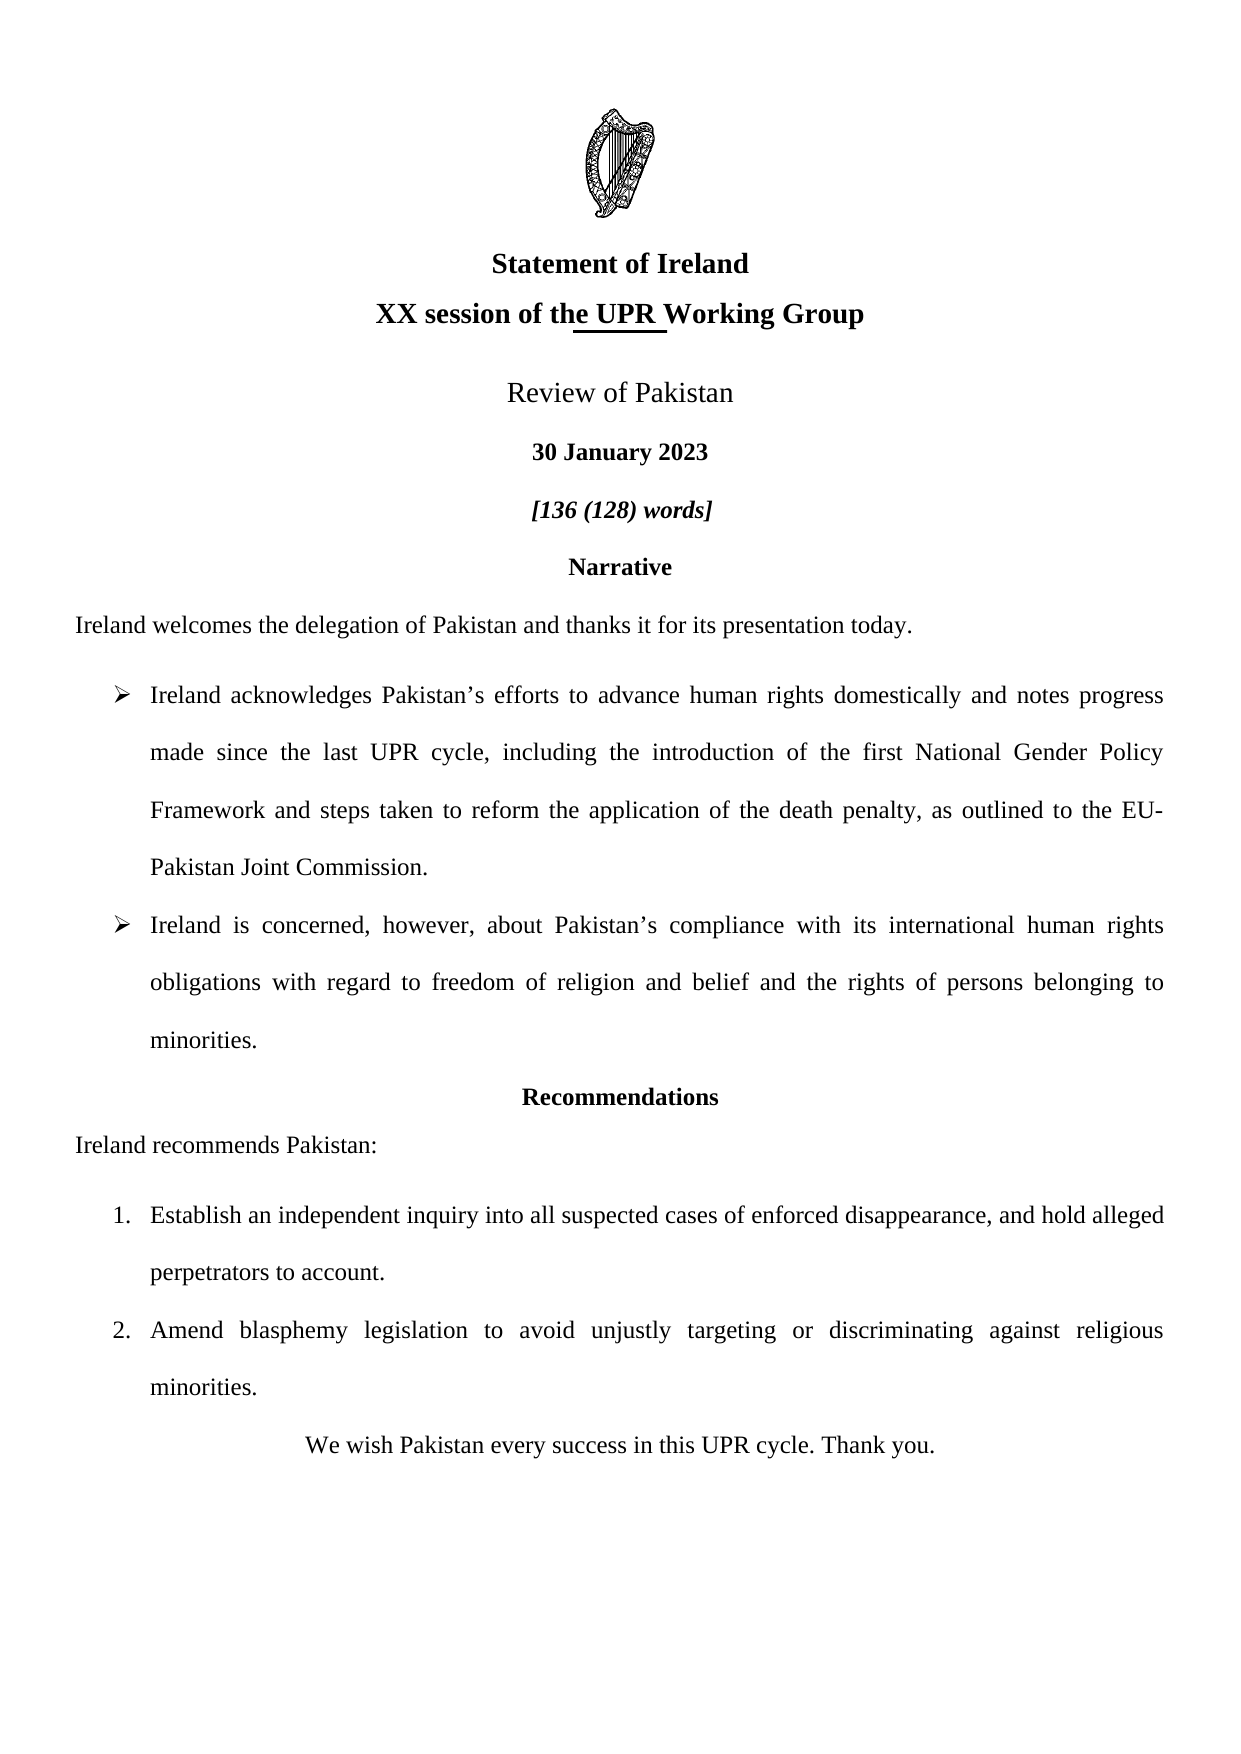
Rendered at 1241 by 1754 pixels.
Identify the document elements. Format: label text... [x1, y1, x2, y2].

text Ireland welcomes the delegation of Pakistan and thanks it for its presentation today. [75, 610, 1165, 638]
text We wish Pakistan every success in this UPR cycle. Thank you. [75, 1430, 1165, 1459]
list Establish an independent inquiry into all suspected cases of enforced disappearance, and hold alleged perpetrators to account. [112, 1200, 1165, 1286]
text Recommendations [75, 1082, 1165, 1111]
text Narrative [75, 552, 1165, 581]
text 30 January 2023 [75, 437, 1165, 466]
list Ireland is concerned, however, about Pakistan’s compliance with its international human rights obligations with regard to freedom of religion and belief and the rights of persons belonging to minorities. [112, 910, 1165, 1053]
list Ireland acknowledges Pakistan’s efforts to advance human rights domestically and notes progress made since the last UPR cycle, including the introduction of the first National Gender Policy Framework and steps taken to reform the application of the death penalty, as outlined to the EU-Pakistan Joint Commission. [112, 680, 1165, 881]
text Ireland recommends Pakistan: [75, 1130, 1165, 1159]
list Amend blasphemy legislation to avoid unjustly targeting or discriminating against religious minorities. [112, 1315, 1165, 1401]
text XX session of the UPR Working Group [75, 297, 1165, 330]
text [136 (128) words] [75, 495, 1165, 523]
text Statement of Ireland [75, 246, 1165, 280]
text Review of Pakistan [75, 375, 1165, 408]
picture [585, 108, 655, 218]
